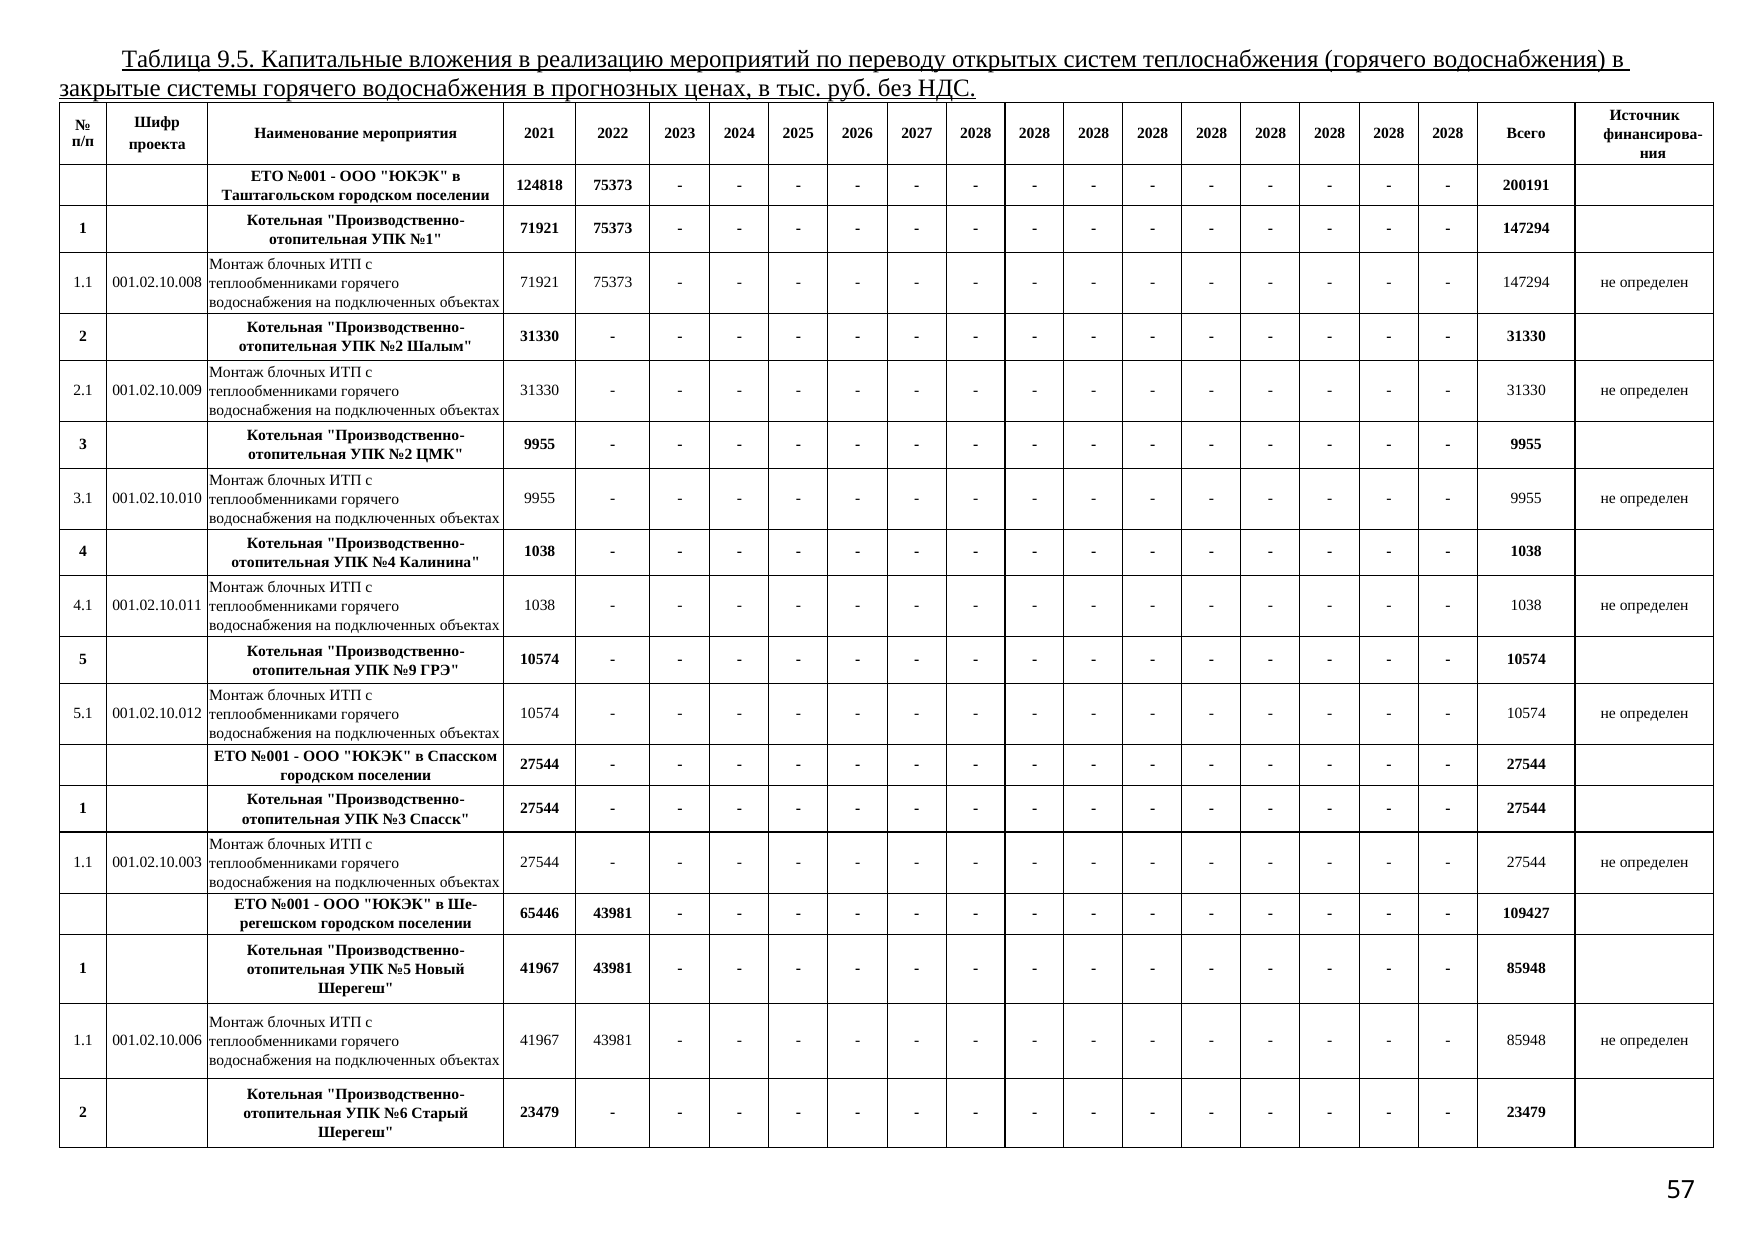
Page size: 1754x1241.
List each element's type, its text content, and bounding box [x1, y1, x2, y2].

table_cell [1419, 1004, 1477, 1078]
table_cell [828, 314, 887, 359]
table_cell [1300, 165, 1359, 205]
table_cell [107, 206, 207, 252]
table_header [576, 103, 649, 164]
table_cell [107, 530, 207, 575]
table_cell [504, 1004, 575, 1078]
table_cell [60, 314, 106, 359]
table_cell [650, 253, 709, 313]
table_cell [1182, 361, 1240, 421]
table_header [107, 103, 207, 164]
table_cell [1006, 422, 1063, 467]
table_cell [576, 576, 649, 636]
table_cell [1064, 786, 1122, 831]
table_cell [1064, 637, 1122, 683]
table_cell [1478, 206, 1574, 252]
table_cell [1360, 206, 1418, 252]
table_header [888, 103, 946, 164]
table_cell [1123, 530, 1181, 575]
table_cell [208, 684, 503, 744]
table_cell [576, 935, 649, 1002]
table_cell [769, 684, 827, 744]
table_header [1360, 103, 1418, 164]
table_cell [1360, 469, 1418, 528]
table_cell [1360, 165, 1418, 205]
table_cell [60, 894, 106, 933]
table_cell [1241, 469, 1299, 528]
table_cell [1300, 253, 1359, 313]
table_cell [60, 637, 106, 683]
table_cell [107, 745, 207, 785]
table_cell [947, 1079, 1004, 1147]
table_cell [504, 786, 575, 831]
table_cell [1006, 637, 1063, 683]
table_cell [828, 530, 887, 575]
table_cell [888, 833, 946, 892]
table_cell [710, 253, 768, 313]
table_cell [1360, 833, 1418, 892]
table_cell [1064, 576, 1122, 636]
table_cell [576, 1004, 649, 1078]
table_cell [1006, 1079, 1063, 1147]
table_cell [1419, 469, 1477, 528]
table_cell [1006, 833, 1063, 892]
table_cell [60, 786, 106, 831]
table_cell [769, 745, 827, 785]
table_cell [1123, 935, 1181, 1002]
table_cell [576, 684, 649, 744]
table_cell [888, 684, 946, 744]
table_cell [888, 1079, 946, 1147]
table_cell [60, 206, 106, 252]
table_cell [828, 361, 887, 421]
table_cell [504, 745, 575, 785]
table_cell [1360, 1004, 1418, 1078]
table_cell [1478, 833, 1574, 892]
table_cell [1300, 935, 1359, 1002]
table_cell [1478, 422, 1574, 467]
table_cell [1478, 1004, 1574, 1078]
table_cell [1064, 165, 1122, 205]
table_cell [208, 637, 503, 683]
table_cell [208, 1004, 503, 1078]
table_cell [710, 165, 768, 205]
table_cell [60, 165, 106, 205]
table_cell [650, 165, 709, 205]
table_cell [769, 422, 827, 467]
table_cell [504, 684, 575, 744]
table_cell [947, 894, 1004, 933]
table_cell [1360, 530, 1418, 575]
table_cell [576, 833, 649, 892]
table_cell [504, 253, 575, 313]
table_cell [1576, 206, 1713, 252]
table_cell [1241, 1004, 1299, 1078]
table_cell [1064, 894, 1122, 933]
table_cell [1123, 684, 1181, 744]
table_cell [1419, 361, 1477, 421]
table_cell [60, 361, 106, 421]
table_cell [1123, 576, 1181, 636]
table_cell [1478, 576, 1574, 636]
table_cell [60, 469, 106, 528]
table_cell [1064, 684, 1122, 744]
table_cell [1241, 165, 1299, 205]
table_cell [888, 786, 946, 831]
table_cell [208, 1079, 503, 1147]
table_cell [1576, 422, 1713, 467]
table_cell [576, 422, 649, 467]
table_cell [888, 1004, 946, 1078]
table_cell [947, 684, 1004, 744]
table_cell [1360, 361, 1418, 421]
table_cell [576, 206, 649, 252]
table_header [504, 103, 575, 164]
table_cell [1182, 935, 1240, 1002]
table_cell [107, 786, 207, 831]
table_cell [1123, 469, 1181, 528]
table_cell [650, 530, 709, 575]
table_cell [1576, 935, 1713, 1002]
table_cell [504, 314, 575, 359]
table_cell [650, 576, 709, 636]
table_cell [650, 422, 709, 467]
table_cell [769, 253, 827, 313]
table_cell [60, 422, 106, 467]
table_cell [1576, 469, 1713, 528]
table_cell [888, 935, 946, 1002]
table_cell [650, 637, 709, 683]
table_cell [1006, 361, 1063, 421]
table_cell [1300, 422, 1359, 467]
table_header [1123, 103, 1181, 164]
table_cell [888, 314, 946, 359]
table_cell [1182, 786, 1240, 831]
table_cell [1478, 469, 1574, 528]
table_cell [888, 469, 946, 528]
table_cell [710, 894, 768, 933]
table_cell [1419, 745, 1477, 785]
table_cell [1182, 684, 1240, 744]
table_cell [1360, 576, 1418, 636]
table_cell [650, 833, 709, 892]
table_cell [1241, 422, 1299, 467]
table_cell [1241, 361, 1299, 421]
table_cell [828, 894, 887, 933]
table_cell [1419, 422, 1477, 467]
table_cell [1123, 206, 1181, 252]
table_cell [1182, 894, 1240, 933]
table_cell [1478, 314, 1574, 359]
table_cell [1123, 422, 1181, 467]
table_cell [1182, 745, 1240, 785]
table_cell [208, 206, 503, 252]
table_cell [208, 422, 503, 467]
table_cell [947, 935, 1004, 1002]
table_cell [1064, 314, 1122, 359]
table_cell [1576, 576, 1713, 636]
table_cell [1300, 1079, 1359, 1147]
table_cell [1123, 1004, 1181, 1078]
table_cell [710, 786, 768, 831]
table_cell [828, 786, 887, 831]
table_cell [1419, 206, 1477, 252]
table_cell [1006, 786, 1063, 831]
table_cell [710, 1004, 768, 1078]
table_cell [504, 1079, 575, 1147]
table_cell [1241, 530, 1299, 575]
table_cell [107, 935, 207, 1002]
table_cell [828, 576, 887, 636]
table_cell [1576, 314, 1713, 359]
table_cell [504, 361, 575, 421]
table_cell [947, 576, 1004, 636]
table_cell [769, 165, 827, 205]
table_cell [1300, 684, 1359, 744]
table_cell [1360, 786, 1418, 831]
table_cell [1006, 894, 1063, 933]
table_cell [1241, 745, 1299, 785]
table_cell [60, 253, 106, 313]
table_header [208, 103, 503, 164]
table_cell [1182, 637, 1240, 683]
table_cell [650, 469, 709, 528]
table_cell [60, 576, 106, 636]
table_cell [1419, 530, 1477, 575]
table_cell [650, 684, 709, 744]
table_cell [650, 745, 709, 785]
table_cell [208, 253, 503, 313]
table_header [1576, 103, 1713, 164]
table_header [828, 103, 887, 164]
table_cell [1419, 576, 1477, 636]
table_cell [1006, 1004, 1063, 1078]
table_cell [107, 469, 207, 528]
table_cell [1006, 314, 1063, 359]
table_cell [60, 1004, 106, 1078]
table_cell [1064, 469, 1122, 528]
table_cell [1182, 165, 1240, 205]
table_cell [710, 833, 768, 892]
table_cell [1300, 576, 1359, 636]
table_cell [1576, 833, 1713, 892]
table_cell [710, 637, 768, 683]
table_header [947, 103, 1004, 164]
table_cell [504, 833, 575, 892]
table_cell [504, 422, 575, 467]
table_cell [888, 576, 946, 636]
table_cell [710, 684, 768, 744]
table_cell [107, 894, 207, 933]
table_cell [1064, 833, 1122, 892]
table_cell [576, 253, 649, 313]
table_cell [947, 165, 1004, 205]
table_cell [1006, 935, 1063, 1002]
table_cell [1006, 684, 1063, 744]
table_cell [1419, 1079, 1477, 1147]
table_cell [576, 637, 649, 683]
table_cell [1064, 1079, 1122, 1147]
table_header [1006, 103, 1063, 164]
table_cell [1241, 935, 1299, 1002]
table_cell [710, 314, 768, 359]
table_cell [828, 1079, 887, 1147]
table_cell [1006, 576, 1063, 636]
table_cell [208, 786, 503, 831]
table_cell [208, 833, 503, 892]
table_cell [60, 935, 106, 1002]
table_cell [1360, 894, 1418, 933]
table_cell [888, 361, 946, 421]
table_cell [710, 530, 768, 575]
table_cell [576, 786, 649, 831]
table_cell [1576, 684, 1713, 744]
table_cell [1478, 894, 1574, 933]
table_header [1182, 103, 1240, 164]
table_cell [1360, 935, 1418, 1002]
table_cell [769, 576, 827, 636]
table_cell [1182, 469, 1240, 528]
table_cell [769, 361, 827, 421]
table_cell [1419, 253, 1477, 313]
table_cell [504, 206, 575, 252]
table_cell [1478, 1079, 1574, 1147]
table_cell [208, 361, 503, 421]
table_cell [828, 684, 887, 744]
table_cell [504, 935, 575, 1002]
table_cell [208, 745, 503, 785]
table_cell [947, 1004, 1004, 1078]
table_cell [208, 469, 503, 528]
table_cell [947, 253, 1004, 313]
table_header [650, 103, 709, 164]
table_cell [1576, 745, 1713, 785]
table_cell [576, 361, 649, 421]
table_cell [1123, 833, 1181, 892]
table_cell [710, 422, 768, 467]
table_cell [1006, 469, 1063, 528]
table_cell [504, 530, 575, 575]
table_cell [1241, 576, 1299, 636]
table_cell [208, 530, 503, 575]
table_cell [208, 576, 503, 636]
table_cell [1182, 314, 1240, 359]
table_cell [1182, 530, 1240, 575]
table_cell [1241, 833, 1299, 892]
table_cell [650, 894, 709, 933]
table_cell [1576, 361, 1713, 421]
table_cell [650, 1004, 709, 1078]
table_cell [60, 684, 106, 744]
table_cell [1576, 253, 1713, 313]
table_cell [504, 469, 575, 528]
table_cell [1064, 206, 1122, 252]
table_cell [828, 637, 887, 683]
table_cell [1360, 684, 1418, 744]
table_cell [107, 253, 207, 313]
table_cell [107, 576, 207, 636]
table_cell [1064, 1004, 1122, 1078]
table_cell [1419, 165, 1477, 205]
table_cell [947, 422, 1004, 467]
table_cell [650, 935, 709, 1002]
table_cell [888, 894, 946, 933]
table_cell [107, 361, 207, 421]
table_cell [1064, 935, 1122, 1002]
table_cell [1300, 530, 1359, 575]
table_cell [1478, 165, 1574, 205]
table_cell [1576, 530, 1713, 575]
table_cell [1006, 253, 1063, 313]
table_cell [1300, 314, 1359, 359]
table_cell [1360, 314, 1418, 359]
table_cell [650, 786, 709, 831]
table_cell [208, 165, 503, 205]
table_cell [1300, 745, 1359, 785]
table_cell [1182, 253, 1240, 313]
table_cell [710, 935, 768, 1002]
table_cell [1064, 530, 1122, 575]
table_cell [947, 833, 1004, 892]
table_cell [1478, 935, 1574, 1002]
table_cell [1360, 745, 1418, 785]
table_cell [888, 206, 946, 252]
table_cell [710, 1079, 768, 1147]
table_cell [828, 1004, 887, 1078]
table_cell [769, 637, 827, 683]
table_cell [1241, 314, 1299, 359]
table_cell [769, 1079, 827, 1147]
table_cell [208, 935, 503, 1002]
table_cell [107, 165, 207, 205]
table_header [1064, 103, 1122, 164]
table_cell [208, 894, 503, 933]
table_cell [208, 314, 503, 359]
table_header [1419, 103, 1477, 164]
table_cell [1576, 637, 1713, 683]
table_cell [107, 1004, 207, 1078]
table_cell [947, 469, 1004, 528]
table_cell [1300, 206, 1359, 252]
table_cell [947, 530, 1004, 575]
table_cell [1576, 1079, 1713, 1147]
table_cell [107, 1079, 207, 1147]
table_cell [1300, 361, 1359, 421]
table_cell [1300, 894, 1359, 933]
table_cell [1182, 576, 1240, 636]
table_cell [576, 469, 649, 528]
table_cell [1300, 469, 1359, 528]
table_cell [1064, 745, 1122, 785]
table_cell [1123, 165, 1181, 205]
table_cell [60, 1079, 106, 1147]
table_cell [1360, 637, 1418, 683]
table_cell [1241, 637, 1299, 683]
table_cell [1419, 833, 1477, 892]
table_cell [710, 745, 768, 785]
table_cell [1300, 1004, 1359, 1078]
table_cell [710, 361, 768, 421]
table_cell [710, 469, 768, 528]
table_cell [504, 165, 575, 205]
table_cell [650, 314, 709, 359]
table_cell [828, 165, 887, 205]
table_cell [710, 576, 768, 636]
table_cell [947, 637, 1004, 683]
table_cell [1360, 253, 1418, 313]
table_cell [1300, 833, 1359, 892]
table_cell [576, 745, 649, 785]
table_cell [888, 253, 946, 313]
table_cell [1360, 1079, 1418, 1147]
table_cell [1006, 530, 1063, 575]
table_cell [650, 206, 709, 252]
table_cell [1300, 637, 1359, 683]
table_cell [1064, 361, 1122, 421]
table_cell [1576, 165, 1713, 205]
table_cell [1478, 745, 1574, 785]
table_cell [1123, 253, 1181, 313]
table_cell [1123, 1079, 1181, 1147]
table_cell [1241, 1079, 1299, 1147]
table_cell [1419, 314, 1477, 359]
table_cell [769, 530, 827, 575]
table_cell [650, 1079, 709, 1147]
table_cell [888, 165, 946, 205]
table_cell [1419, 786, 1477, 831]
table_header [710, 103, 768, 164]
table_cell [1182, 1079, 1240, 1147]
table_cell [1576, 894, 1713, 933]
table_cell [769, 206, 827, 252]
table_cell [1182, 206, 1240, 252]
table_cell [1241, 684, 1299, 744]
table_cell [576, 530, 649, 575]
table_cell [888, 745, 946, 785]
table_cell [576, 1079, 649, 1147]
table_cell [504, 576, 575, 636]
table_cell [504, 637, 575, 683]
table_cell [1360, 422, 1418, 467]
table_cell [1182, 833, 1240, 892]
text Таблица 9.5. Капитальные вложения в реализацию мероприятий по переводу открытых систем теплоснабжения (горячего водоснабжения) в закрытые системы горячего водоснабжения в прогнозных ценах, в тыс. руб. без НДС. [59, 44, 1695, 102]
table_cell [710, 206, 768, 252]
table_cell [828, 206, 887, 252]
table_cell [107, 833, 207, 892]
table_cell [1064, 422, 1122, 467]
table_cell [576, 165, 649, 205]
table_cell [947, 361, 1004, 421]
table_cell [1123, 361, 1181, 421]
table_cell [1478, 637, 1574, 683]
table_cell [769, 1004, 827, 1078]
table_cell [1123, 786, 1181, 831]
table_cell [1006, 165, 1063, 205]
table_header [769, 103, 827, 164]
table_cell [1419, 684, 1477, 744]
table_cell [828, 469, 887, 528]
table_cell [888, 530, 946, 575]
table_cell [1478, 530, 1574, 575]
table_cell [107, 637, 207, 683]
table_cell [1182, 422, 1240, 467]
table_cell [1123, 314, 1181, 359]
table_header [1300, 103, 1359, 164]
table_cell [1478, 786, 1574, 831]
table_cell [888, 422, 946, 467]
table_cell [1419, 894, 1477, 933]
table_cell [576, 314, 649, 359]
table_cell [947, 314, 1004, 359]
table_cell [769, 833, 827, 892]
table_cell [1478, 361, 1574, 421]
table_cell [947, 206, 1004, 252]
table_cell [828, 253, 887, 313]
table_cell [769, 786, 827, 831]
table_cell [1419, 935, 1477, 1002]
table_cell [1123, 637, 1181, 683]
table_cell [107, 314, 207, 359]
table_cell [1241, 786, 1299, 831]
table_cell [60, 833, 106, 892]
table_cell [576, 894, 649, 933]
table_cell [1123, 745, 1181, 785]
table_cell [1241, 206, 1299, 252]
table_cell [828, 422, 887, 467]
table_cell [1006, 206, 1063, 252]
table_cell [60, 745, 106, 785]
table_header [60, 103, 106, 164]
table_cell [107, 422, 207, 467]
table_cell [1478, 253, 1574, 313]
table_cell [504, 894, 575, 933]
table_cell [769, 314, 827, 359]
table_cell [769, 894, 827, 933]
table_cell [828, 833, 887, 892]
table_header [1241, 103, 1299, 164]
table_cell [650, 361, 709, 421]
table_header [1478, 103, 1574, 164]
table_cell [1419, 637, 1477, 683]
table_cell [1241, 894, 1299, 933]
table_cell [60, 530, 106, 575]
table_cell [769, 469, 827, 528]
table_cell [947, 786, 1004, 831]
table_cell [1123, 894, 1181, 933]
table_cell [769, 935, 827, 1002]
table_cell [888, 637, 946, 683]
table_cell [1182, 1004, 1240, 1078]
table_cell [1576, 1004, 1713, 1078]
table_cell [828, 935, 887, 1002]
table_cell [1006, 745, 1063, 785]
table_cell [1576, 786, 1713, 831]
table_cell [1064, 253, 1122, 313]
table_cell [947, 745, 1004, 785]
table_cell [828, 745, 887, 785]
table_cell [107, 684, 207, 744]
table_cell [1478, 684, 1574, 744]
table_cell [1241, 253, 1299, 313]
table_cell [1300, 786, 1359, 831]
